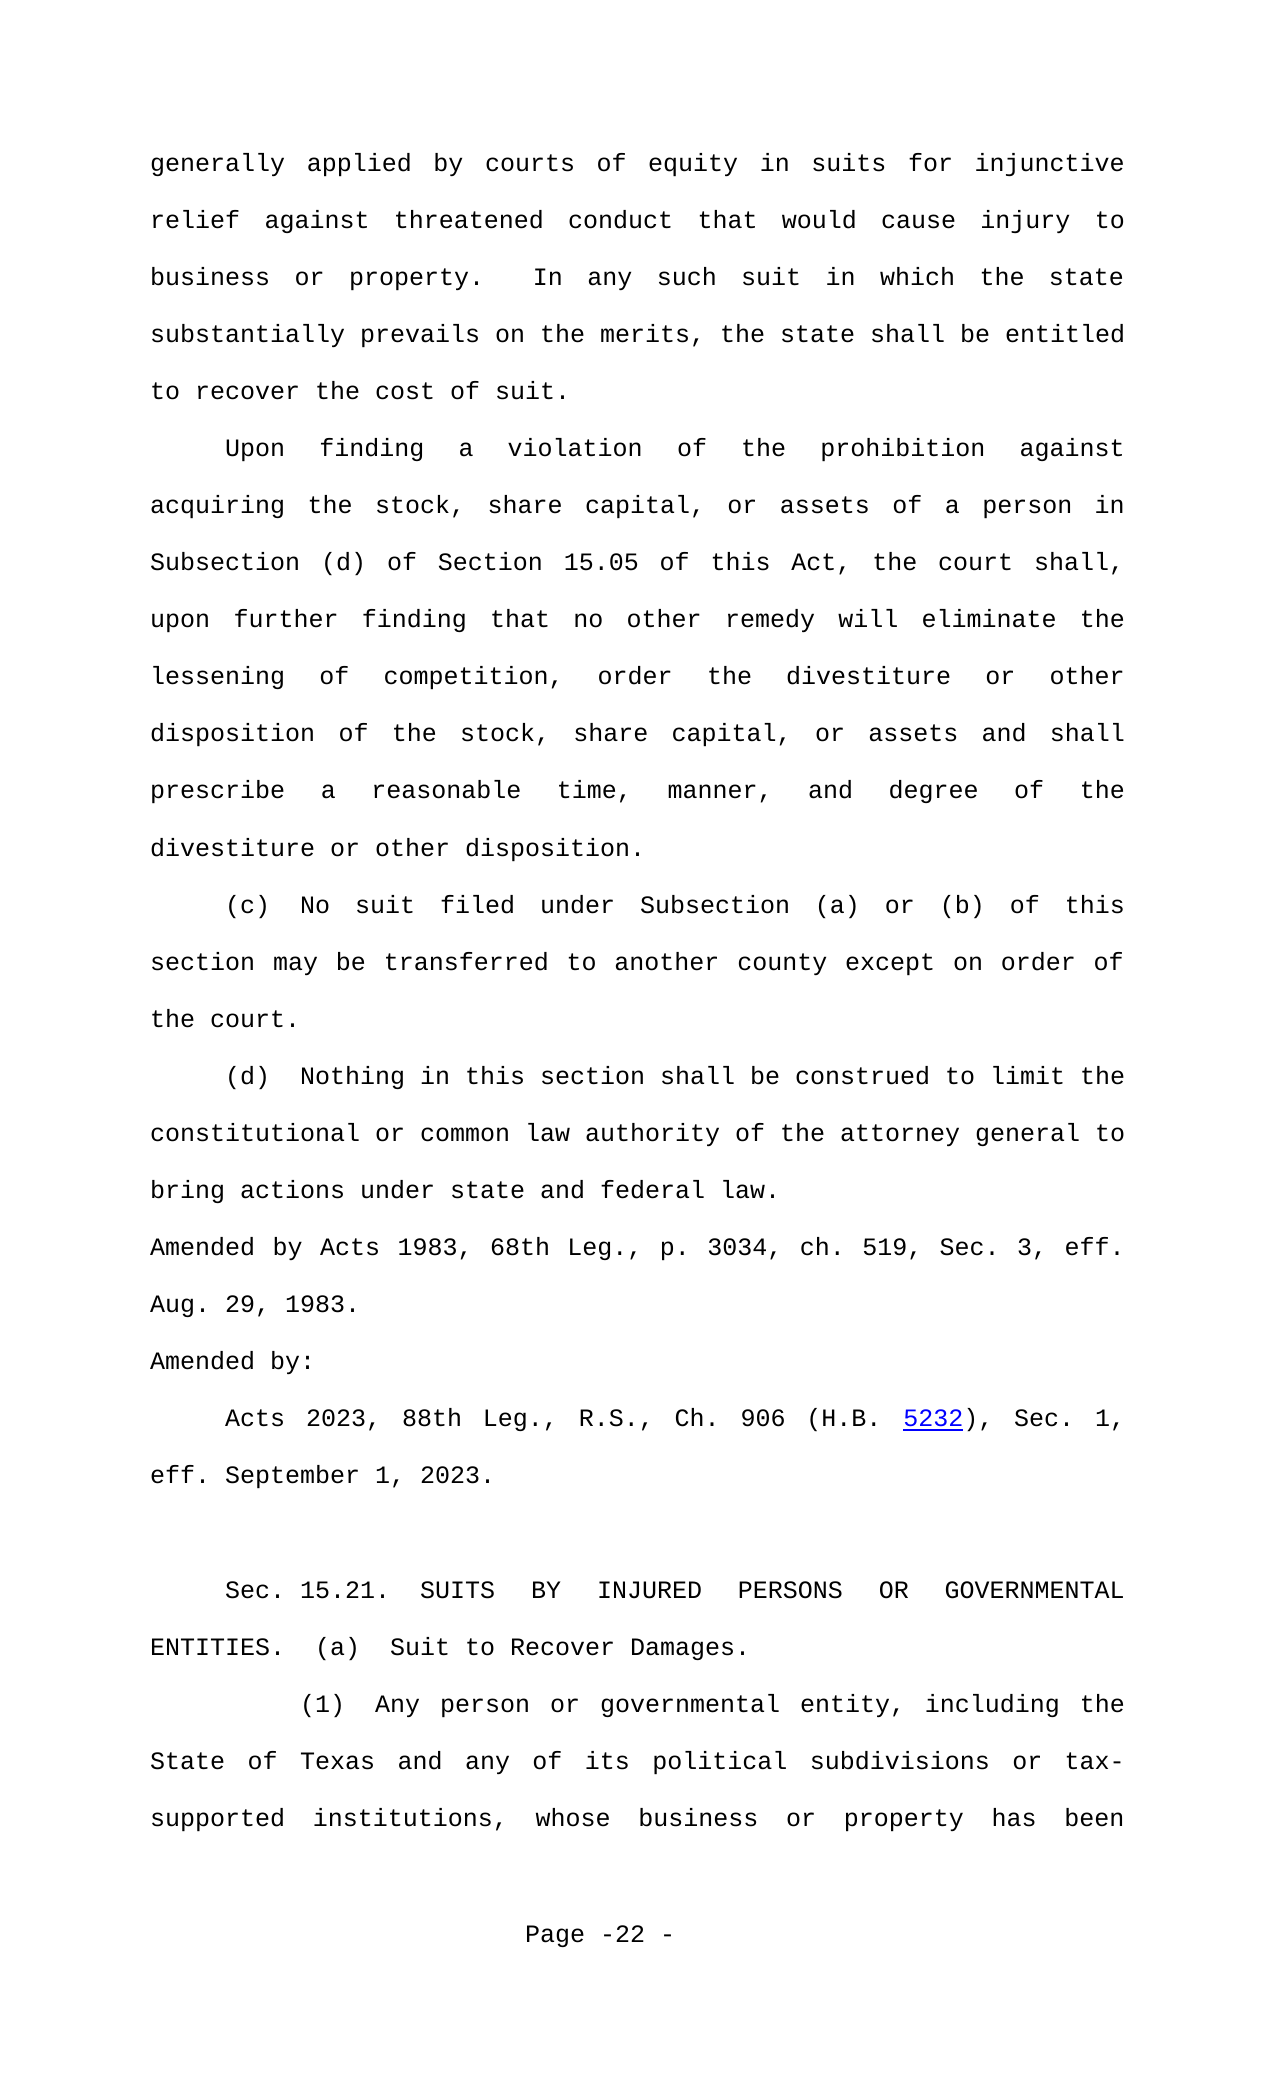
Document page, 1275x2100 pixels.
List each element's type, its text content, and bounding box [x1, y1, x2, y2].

text Acts 2023, 88th Leg., R.S., Ch. 906 (H.B. 5232), Sec. 1, eff. September 1, 2023. [150, 1406, 1125, 1491]
text Amended by: [150, 1349, 1125, 1377]
text Amended by Acts 1983, 68th Leg., p. 3034, ch. 519, Sec. 3, eff. Aug. 29, 1983. [150, 1234, 1125, 1320]
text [150, 1691, 1125, 1834]
text (c) No suit filed under Subsection (a) or (b) of this section may be transferred to another county except on order of the court. [150, 892, 1125, 1035]
text Sec. 15.21. SUITS BY INJURED PERSONS OR GOVERNMENTAL ENTITIES. (a) Suit to Recover Damages. [150, 1577, 1125, 1663]
text Upon finding a violation of the prohibition against acquiring the stock, share capital, or assets of a person in Subsection (d) of Section 15.05 of this Act, the court shall, upon further finding that no other remedy will eliminate the lessening of competition, order the divestiture or other disposition of the stock, share capital, or assets and shall prescribe a reasonable time, manner, and degree of the divestiture or other disposition. [150, 435, 1125, 863]
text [150, 150, 1125, 407]
text (d) Nothing in this section shall be construed to limit the constitutional or common law authority of the attorney general to bring actions under state and federal law. [150, 1063, 1125, 1206]
